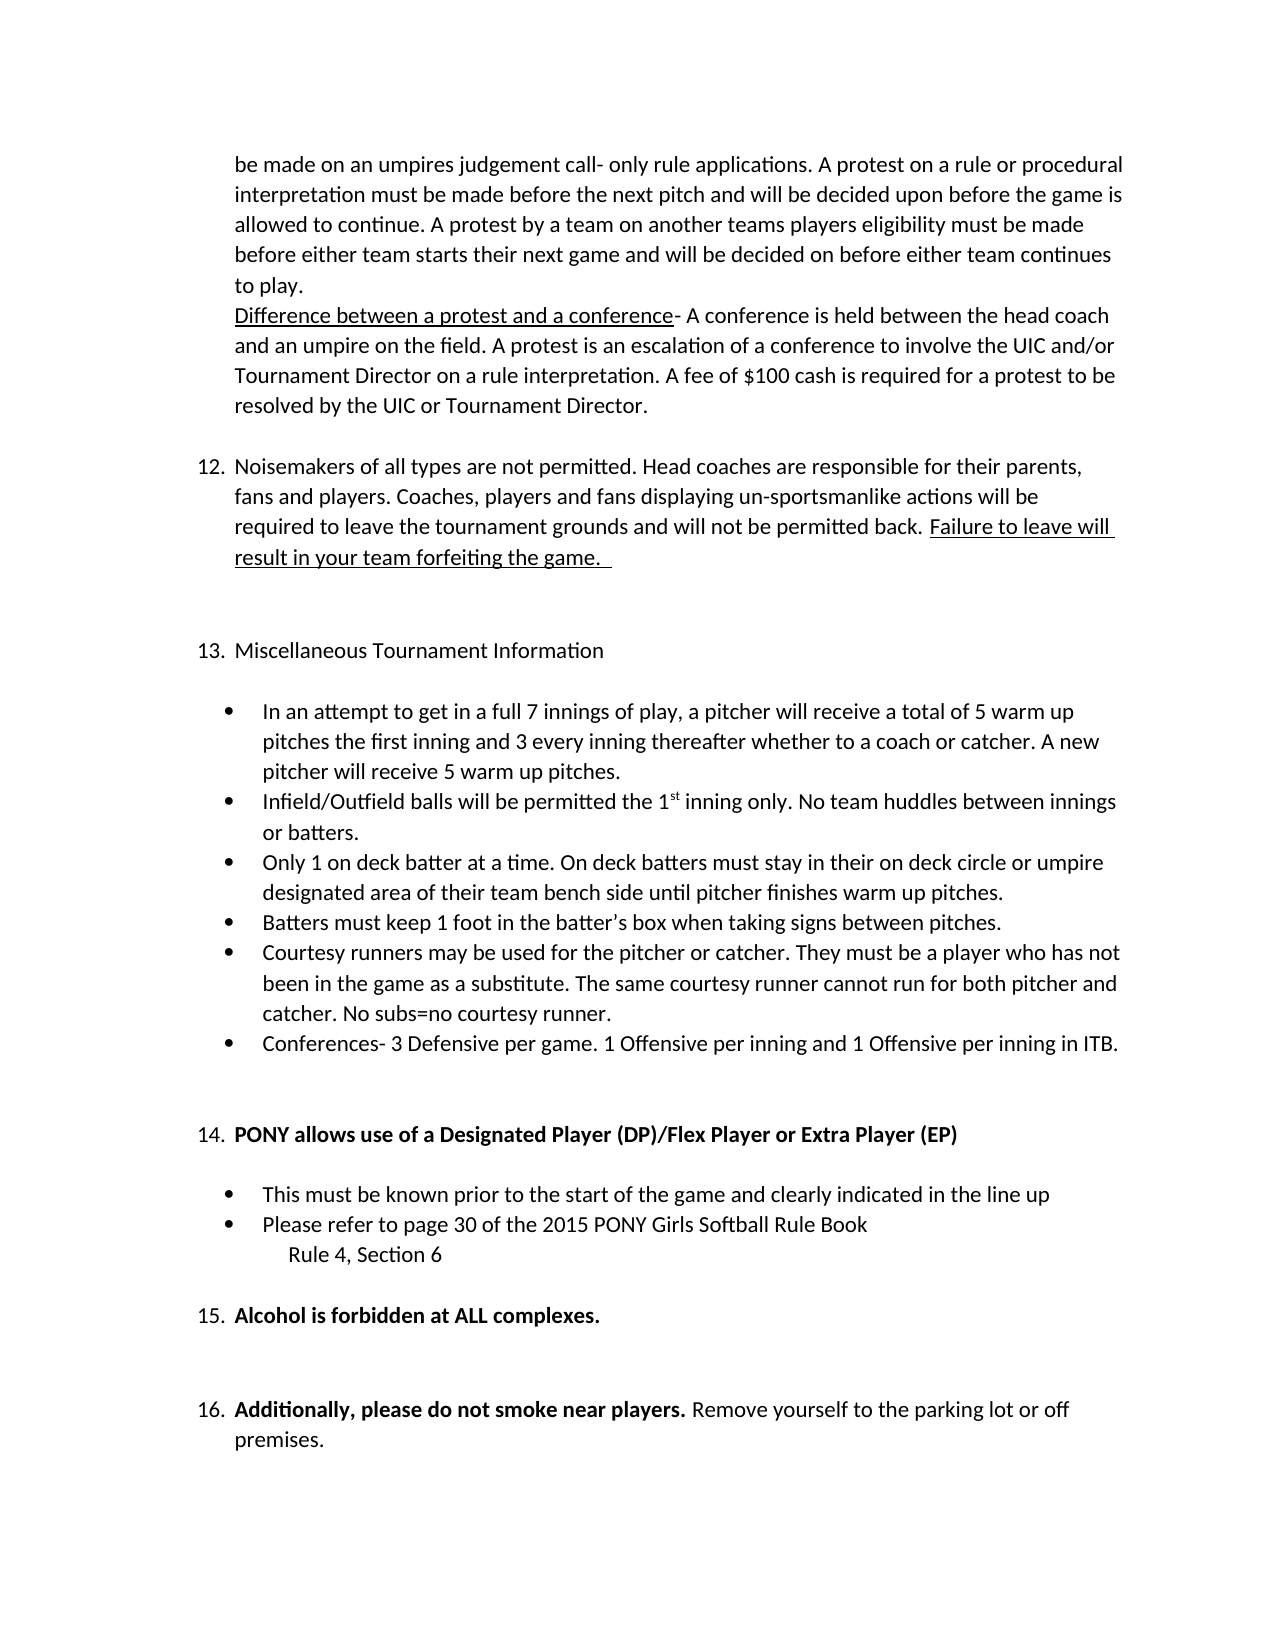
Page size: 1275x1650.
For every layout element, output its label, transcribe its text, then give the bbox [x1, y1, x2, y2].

list PONY allows use of a Designated Player (DP)/Flex Player or Extra Player (EP) [197, 1120, 1125, 1148]
list Rule 4, Section 6 [262, 1241, 1125, 1269]
list Please refer to page 30 of the 2015 PONY Girls Softball Rule Book [225, 1210, 1125, 1238]
list Noisemakers of all types are not permitted. Head coaches are responsible for their parents, fans and players. Coaches, players and fans displaying un-sportsmanlike actions will be required to leave the tournament grounds and will not be permitted back. Failure to leave will result in your team forfeiting the game. [197, 452, 1125, 571]
list Miscellaneous Tournament Information [197, 636, 1125, 664]
list This must be known prior to the start of the game and clearly indicated in the line up [225, 1180, 1125, 1208]
list Alcohol is forbidden at ALL complexes. [197, 1301, 1125, 1329]
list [197, 150, 1125, 299]
list Conferences- 3 Defensive per game. 1 Offensive per inning and 1 Offensive per inning in ITB. [225, 1029, 1125, 1057]
list Difference between a protest and a conference- A conference is held between the head coach and an umpire on the field. A protest is an escalation of a conference to involve the UIC and/or Tournament Director on a rule interpretation. A fee of $100 cash is required for a protest to be resolved by the UIC or Tournament Director. [234, 301, 1125, 420]
list Courtesy runners may be used for the pitcher or catcher. They must be a player who has not been in the game as a substitute. The same courtesy runner cannot run for both pitcher and catcher. No subs=no courtesy runner. [225, 938, 1125, 1027]
list Only 1 on deck batter at a time. On deck batters must stay in their on deck circle or umpire designated area of their team bench side until pitcher finishes warm up pitches. [225, 848, 1125, 906]
list Batters must keep 1 foot in the batter’s box when taking signs between pitches. [225, 908, 1125, 936]
list Infield/Outfield balls will be permitted the 1st inning only. No team huddles between innings or batters. [225, 787, 1125, 846]
list In an attempt to get in a full 7 innings of play, a pitcher will receive a total of 5 warm up pitches the first inning and 3 every inning thereafter whether to a coach or catcher. A new pitcher will receive 5 warm up pitches. [225, 697, 1125, 785]
list Additionally, please do not smoke near players. Remove yourself to the parking lot or off premises. [197, 1395, 1125, 1453]
